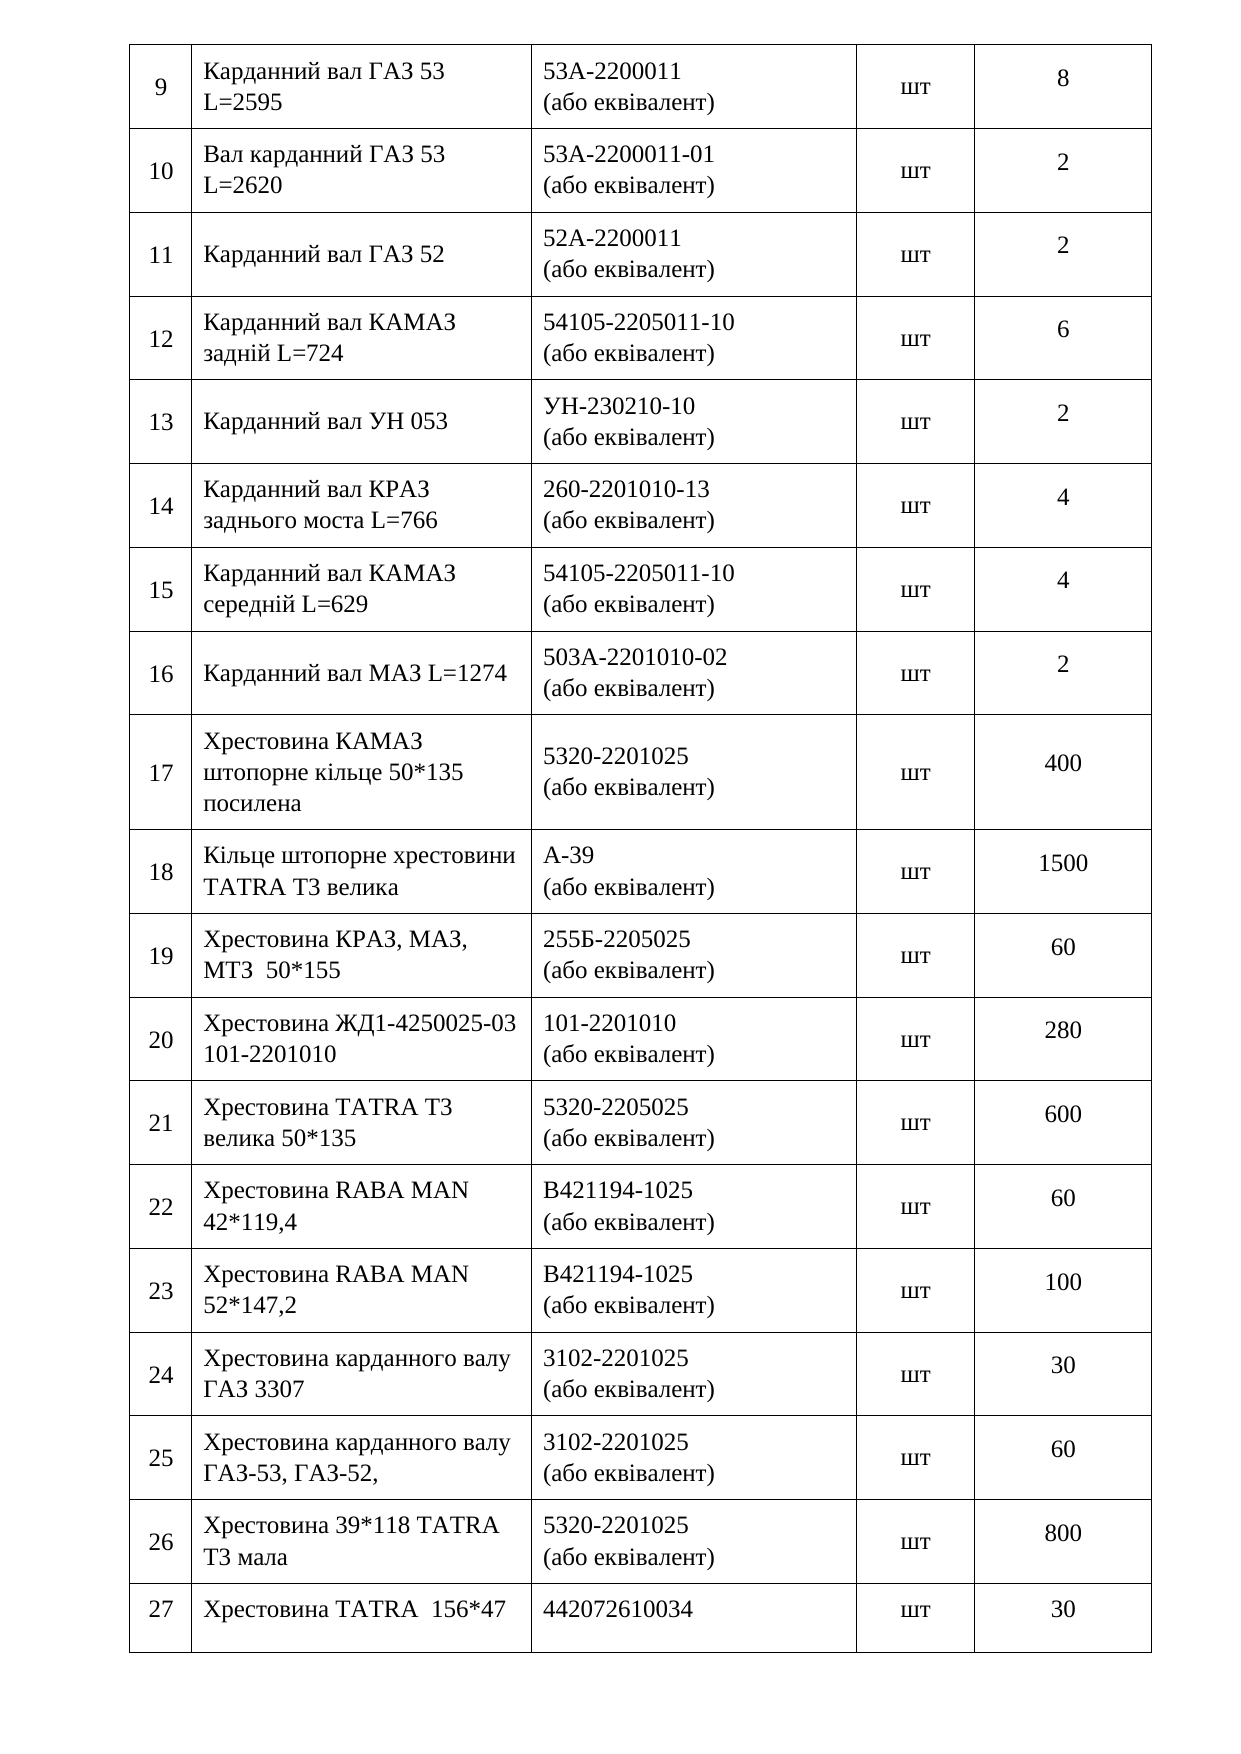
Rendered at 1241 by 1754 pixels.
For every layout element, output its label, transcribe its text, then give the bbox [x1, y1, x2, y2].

table_cell УН-230210-10 (або еквівалент) [532, 380, 856, 463]
table_cell 20 [130, 998, 191, 1080]
table_cell 100 [975, 1249, 1151, 1332]
table_cell 15 [130, 548, 191, 631]
table_cell 8 [975, 45, 1151, 128]
table_cell 400 [975, 715, 1151, 829]
table_cell Хрестовина КАМАЗ штопорне кільце 50*135 посилена [192, 715, 531, 829]
table_cell 52А-2200011 (або еквівалент) [532, 213, 856, 296]
table_cell 60 [975, 1416, 1151, 1499]
table_cell 280 [975, 998, 1151, 1080]
table_cell 2 [975, 380, 1151, 463]
table_cell 26 [130, 1500, 191, 1583]
table_cell 2 [975, 129, 1151, 212]
table_cell 21 [130, 1081, 191, 1164]
table_cell 9 [130, 45, 191, 128]
table_cell 600 [975, 1081, 1151, 1164]
table_cell 255Б-2205025 (або еквівалент) [532, 914, 856, 997]
table_cell 4 [975, 548, 1151, 631]
table_cell 2 [975, 632, 1151, 714]
table_cell 22 [130, 1165, 191, 1248]
table_cell 3102-2201025 (або еквівалент) [532, 1416, 856, 1499]
table_cell 17 [130, 715, 191, 829]
table_cell 4 [975, 464, 1151, 547]
table_cell Карданний вал КАМАЗ задній L=724 [192, 297, 531, 379]
table_cell шт [857, 830, 974, 913]
table_cell Карданний вал ГАЗ 52 [192, 213, 531, 296]
table_cell 53А-2200011-01 (або еквівалент) [532, 129, 856, 212]
table_cell 14 [130, 464, 191, 547]
table_cell 11 [130, 213, 191, 296]
table_cell В421194-1025 (або еквівалент) [532, 1165, 856, 1248]
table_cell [532, 1584, 856, 1652]
table_cell шт [857, 1500, 974, 1583]
table_cell 5320-2201025 (або еквівалент) [532, 715, 856, 829]
table_cell 16 [130, 632, 191, 714]
table_cell шт [857, 1249, 974, 1332]
table_cell Карданний вал КАМАЗ середній L=629 [192, 548, 531, 631]
table_cell 27 [130, 1584, 191, 1652]
table_cell шт [857, 1165, 974, 1248]
table_cell 101-2201010 (або еквівалент) [532, 998, 856, 1080]
table_cell 60 [975, 1165, 1151, 1248]
table_cell 18 [130, 830, 191, 913]
table_cell 24 [130, 1333, 191, 1415]
table_cell 2 [975, 213, 1151, 296]
table_cell шт [857, 1333, 974, 1415]
table_cell 503А-2201010-02 (або еквівалент) [532, 632, 856, 714]
table_cell 1500 [975, 830, 1151, 913]
table_cell 12 [130, 297, 191, 379]
table_cell шт [857, 548, 974, 631]
table_cell 13 [130, 380, 191, 463]
table_cell Хрестовина TATRA T3 велика 50*135 [192, 1081, 531, 1164]
table_cell 6 [975, 297, 1151, 379]
table_cell 800 [975, 1500, 1151, 1583]
table_cell шт [857, 380, 974, 463]
table_cell шт [857, 1416, 974, 1499]
table_cell Карданний вал ГАЗ 53 L=2595 [192, 45, 531, 128]
table_cell 5320-2201025 (або еквівалент) [532, 1500, 856, 1583]
table_cell шт [857, 1584, 974, 1652]
table_cell 30 [975, 1584, 1151, 1652]
table_cell Хрестовина RABA MAN 42*119,4 [192, 1165, 531, 1248]
table_cell шт [857, 129, 974, 212]
table_cell Хрестовина КРАЗ, МАЗ, МТЗ 50*155 [192, 914, 531, 997]
table_cell В421194-1025 (або еквівалент) [532, 1249, 856, 1332]
table_cell Хрестовина карданного валу ГАЗ 3307 [192, 1333, 531, 1415]
table_cell 53А-2200011 (або еквівалент) [532, 45, 856, 128]
table_cell 5320-2205025 (або еквівалент) [532, 1081, 856, 1164]
table_cell 25 [130, 1416, 191, 1499]
table_cell шт [857, 1081, 974, 1164]
table_cell шт [857, 45, 974, 128]
table_cell Карданний вал УН 053 [192, 380, 531, 463]
table_cell Карданний вал МАЗ L=1274 [192, 632, 531, 714]
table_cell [192, 1584, 531, 1652]
table_cell 30 [975, 1333, 1151, 1415]
table_cell Хрестовина карданного валу ГАЗ-53, ГАЗ-52, [192, 1416, 531, 1499]
table_cell 3102-2201025 (або еквівалент) [532, 1333, 856, 1415]
table_cell шт [857, 715, 974, 829]
table_cell 10 [130, 129, 191, 212]
table_cell Карданний вал КРАЗ заднього моста L=766 [192, 464, 531, 547]
table_cell шт [857, 213, 974, 296]
table_cell 60 [975, 914, 1151, 997]
table_cell шт [857, 464, 974, 547]
table_cell Кільце штопорне хрестовини TATRA T3 велика [192, 830, 531, 913]
table_cell 23 [130, 1249, 191, 1332]
table_cell шт [857, 632, 974, 714]
table_cell шт [857, 914, 974, 997]
table_cell шт [857, 998, 974, 1080]
table_cell А-39 (або еквівалент) [532, 830, 856, 913]
table_cell Хрестовина RABA MAN 52*147,2 [192, 1249, 531, 1332]
table_cell Хрестовина 39*118 TATRA T3 мала [192, 1500, 531, 1583]
table_cell 54105-2205011-10 (або еквівалент) [532, 548, 856, 631]
table_cell 54105-2205011-10 (або еквівалент) [532, 297, 856, 379]
table_cell Вал карданний ГАЗ 53 L=2620 [192, 129, 531, 212]
table_cell Хрестовина ЖД1-4250025-03 101-2201010 [192, 998, 531, 1080]
table_cell 260-2201010-13 (або еквівалент) [532, 464, 856, 547]
table_cell шт [857, 297, 974, 379]
table_cell 19 [130, 914, 191, 997]
